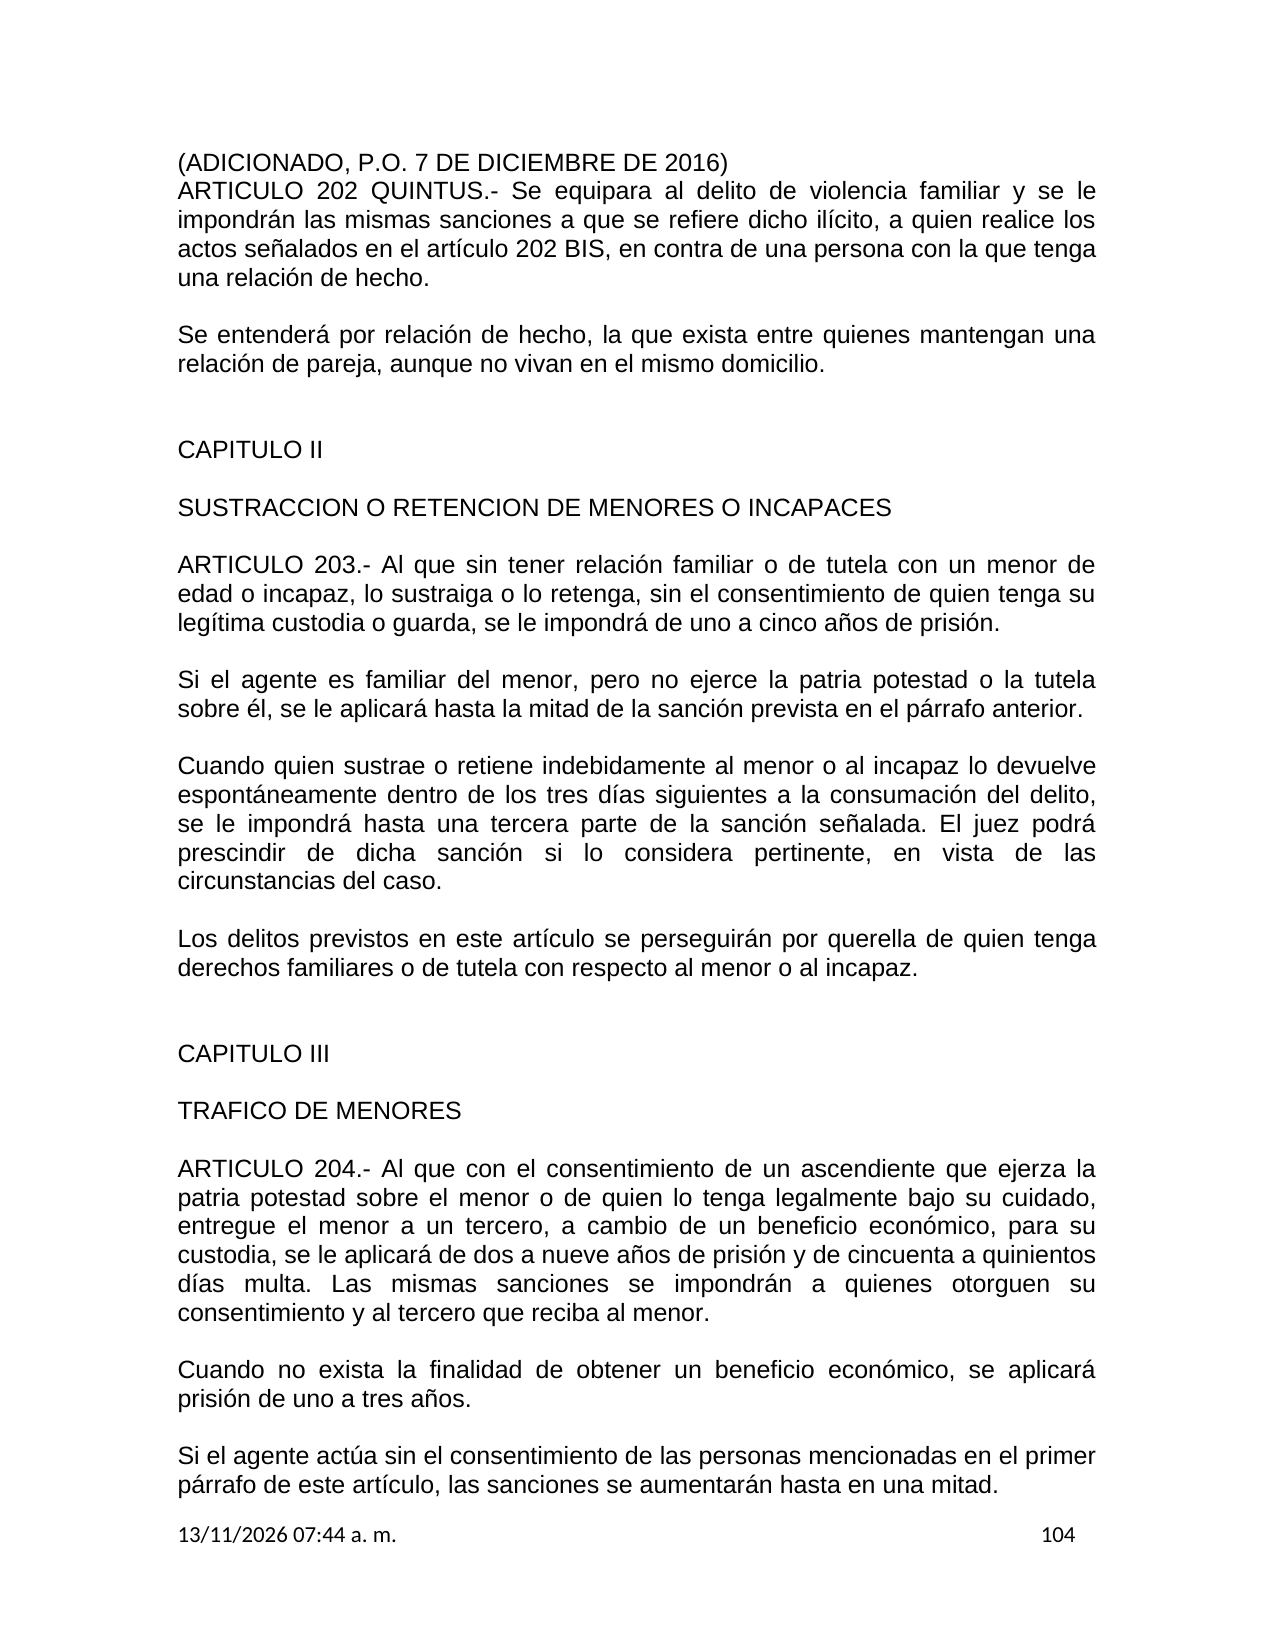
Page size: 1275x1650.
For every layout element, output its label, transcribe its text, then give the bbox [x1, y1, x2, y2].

text Se entenderá por relación de hecho, la que exista entre quienes mantengan una relación de pareja, aunque no vivan en el mismo domicilio. [177, 320, 1098, 378]
text ARTICULO 204.- Al que con el consentimiento de un ascendiente que ejerza la patria potestad sobre el menor o de quien lo tenga legalmente bajo su cuidado, entregue el menor a un tercero, a cambio de un beneficio económico, para su custodia, se le aplicará de dos a nueve años de prisión y de cincuenta a quinientos días multa. Las mismas sanciones se impondrán a quienes otorguen su consentimiento y al tercero que reciba al menor. [177, 1154, 1098, 1326]
text SUSTRACCION O RETENCION DE MENORES O INCAPACES [177, 493, 1098, 521]
text CAPITULO II [177, 435, 1098, 464]
text Cuando quien sustrae o retiene indebidamente al menor o al incapaz lo devuelve espontáneamente dentro de los tres días siguientes a la consumación del delito, se le impondrá hasta una tercera parte de la sanción señalada. El juez podrá prescindir de dicha sanción si lo considera pertinente, en vista de las circunstancias del caso. [177, 751, 1098, 895]
text (ADICIONADO, P.O. 7 DE DICIEMBRE DE 2016) [177, 148, 1098, 176]
text Si el agente actúa sin el consentimiento de las personas mencionadas en el primer párrafo de este artículo, las sanciones se aumentarán hasta en una mitad. [177, 1441, 1098, 1499]
text Los delitos previstos en este artículo se perseguirán por querella de quien tenga derechos familiares o de tutela con respecto al menor o al incapaz. [177, 924, 1098, 981]
text Si el agente es familiar del menor, pero no ejerce la patria potestad o la tutela sobre él, se le aplicará hasta la mitad de la sanción prevista en el párrafo anterior. [177, 665, 1098, 723]
text TRAFICO DE MENORES [177, 1096, 1098, 1125]
text Cuando no exista la finalidad de obtener un beneficio económico, se aplicará prisión de uno a tres años. [177, 1355, 1098, 1413]
text ARTICULO 203.- Al que sin tener relación familiar o de tutela con un menor de edad o incapaz, lo sustraiga o lo retenga, sin el consentimiento de quien tenga su legítima custodia o guarda, se le impondrá de uno a cinco años de prisión. [177, 550, 1098, 636]
text ARTICULO 202 QUINTUS.- Se equipara al delito de violencia familiar y se le impondrán las mismas sanciones a que se refiere dicho ilícito, a quien realice los actos señalados en el artículo 202 BIS, en contra de una persona con la que tenga una relación de hecho. [177, 176, 1098, 291]
text CAPITULO III [177, 1039, 1098, 1068]
